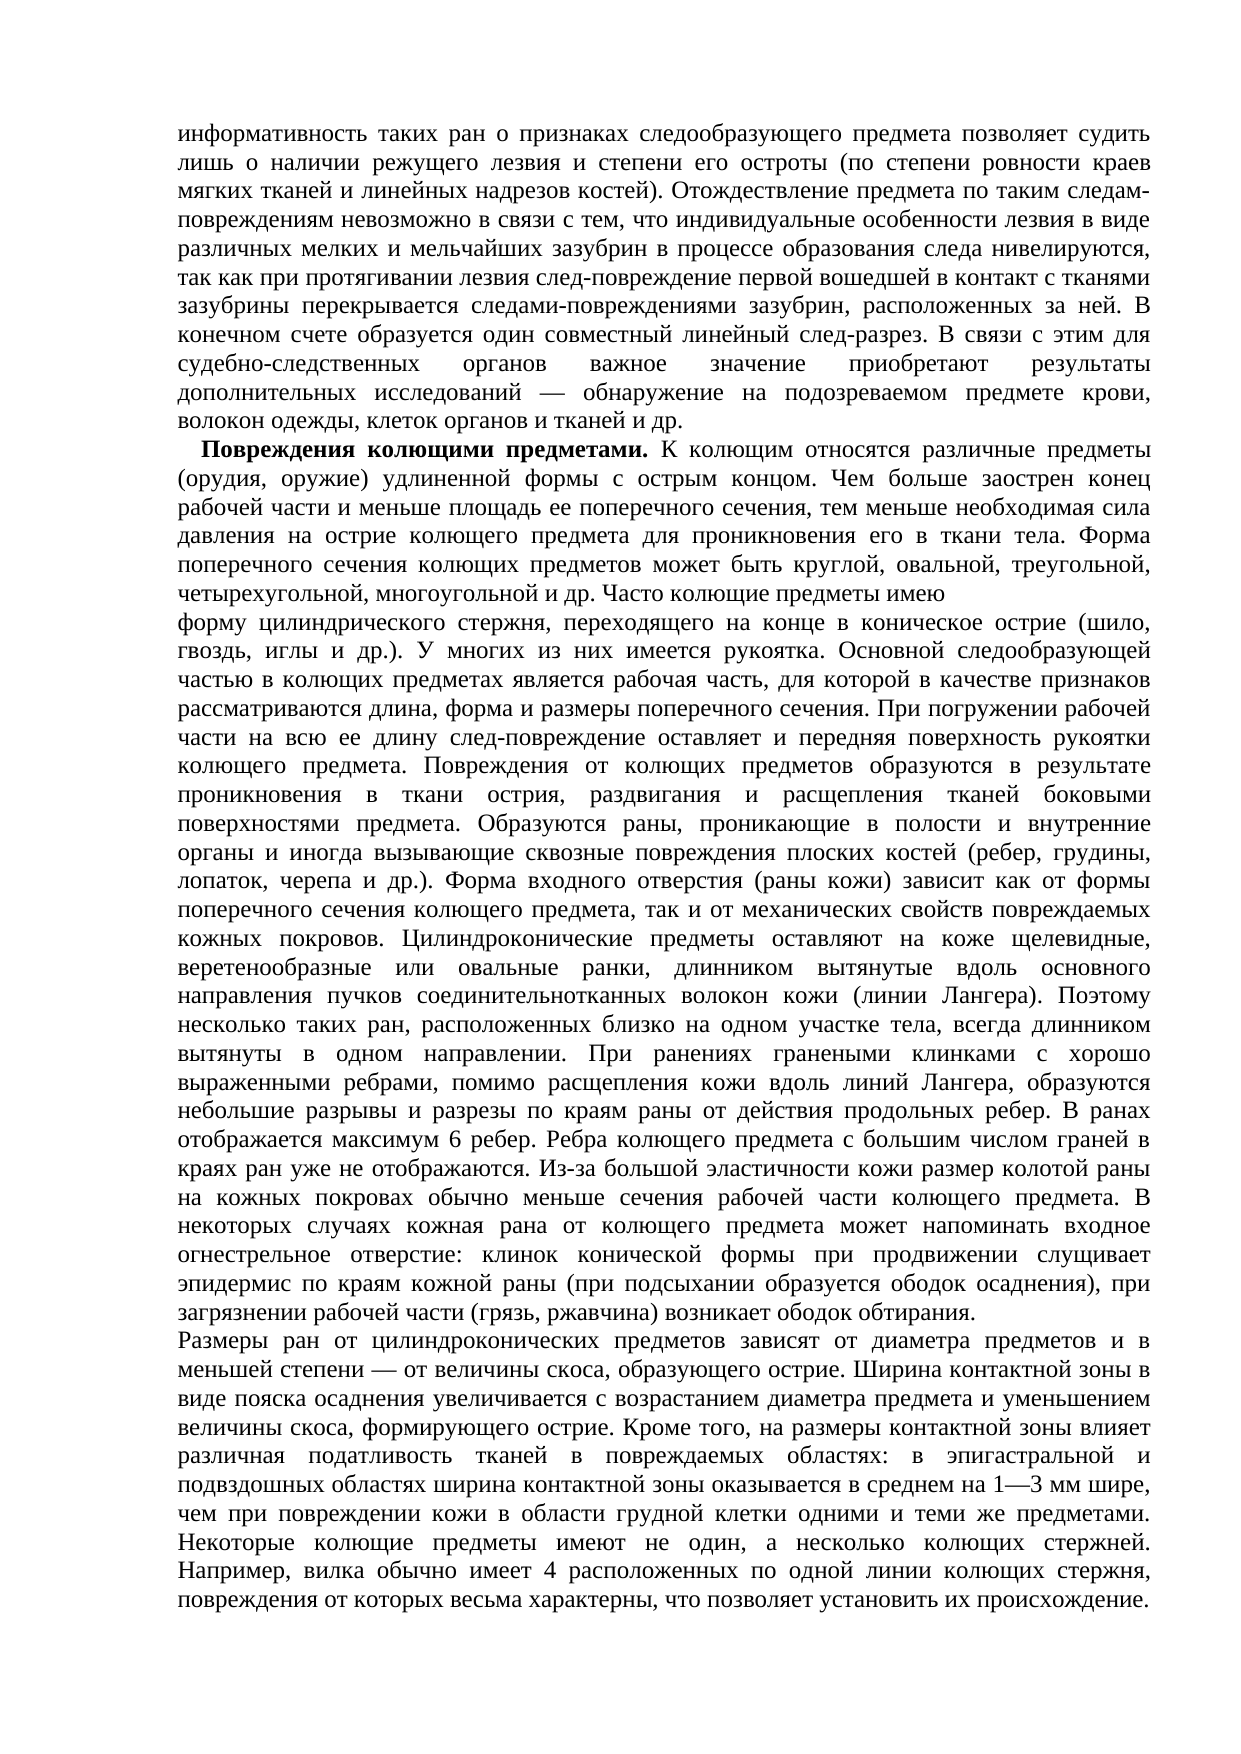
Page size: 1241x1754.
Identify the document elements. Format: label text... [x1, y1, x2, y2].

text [177, 118, 1152, 434]
text форму цилиндрического стержня, переходящего на конце в коническое острие (шило, гвоздь, иглы и др.). У многих из них имеется рукоятка. Основной следообразующей частью в колющих предметах является рабочая часть, для которой в качестве признаков рассматриваются длина, форма и размеры поперечного сечения. При погружении рабочей части на всю ее длину след-повреждение оставляет и передняя поверхность рукоятки колющего предмета. Повреждения от колющих предметов образуются в результате проникновения в ткани острия, раздвигания и расщепления тканей боковыми поверхностями предмета. Образуются раны, проникающие в полости и внутренние органы и иногда вызывающие сквозные повреждения плоских костей (ребер, грудины, лопаток, черепа и др.). Форма входного отверстия (раны кожи) зависит как от формы поперечного сечения колющего предмета, так и от механических свойств повреждаемых кожных покровов. Цилиндроконические предметы оставляют на коже щелевидные, веретенообразные или овальные ранки, длинником вытянутые вдоль основного направления пучков соединительнотканных волокон кожи (линии Лангера). Поэтому несколько таких ран, расположенных близко на одном участке тела, всегда длинником вытянуты в одном направлении. При ранениях гранеными клинками с хорошо выраженными ребрами, помимо расщепления кожи вдоль линий Лангера, образуются небольшие разрывы и разрезы по краям раны от действия продольных ребер. В ранах отображается максимум 6 ребер. Ребра колющего предмета с большим числом граней в краях ран уже не отображаются. Из-за большой эластичности кожи размер колотой раны на кожных покровах обычно меньше сечения рабочей части колющего предмета. В некоторых случаях кожная рана от колющего предмета может напоминать входное огнестрельное отверстие: клинок конической формы при продвижении слущивает эпидермис по краям кожной раны (при подсыхании образуется ободок осаднения), при загрязнении рабочей части (грязь, ржавчина) возникает ободок обтирания. [177, 607, 1152, 1326]
text Размеры ран от цилиндроконических предметов зависят от диаметра предметов и в меньшей степени — от величины скоса, образующего острие. Ширина контактной зоны в виде пояска осаднения увеличивается с возрастанием диаметра предмета и уменьшением величины скоса, формирующего острие. Кроме того, на размеры контактной зоны влияет различная податливость тканей в повреждаемых областях: в эпигастральной и подвздошных областях ширина контактной зоны оказывается в среднем на 1—3 мм шире, чем при повреждении кожи в области грудной клетки одними и теми же предметами. Некоторые колющие предметы имеют не один, а несколько колющих стержней. Например, вилка обычно имеет 4 расположенных по одной линии колющих стержня, повреждения от которых весьма характерны, что позволяет установить их происхождение. [177, 1326, 1152, 1613]
text Повреждения колющими предметами. К колющим относятся различные предметы (орудия, оружие) удлиненной формы с острым концом. Чем больше заострен конец рабочей части и меньше площадь ее поперечного сечения, тем меньше необходимая сила давления на острие колющего предмета для проникновения его в ткани тела. Форма поперечного сечения колющих предметов может быть круглой, овальной, треугольной, четырехугольной, многоугольной и др. Часто колющие предметы имею [177, 434, 1152, 607]
